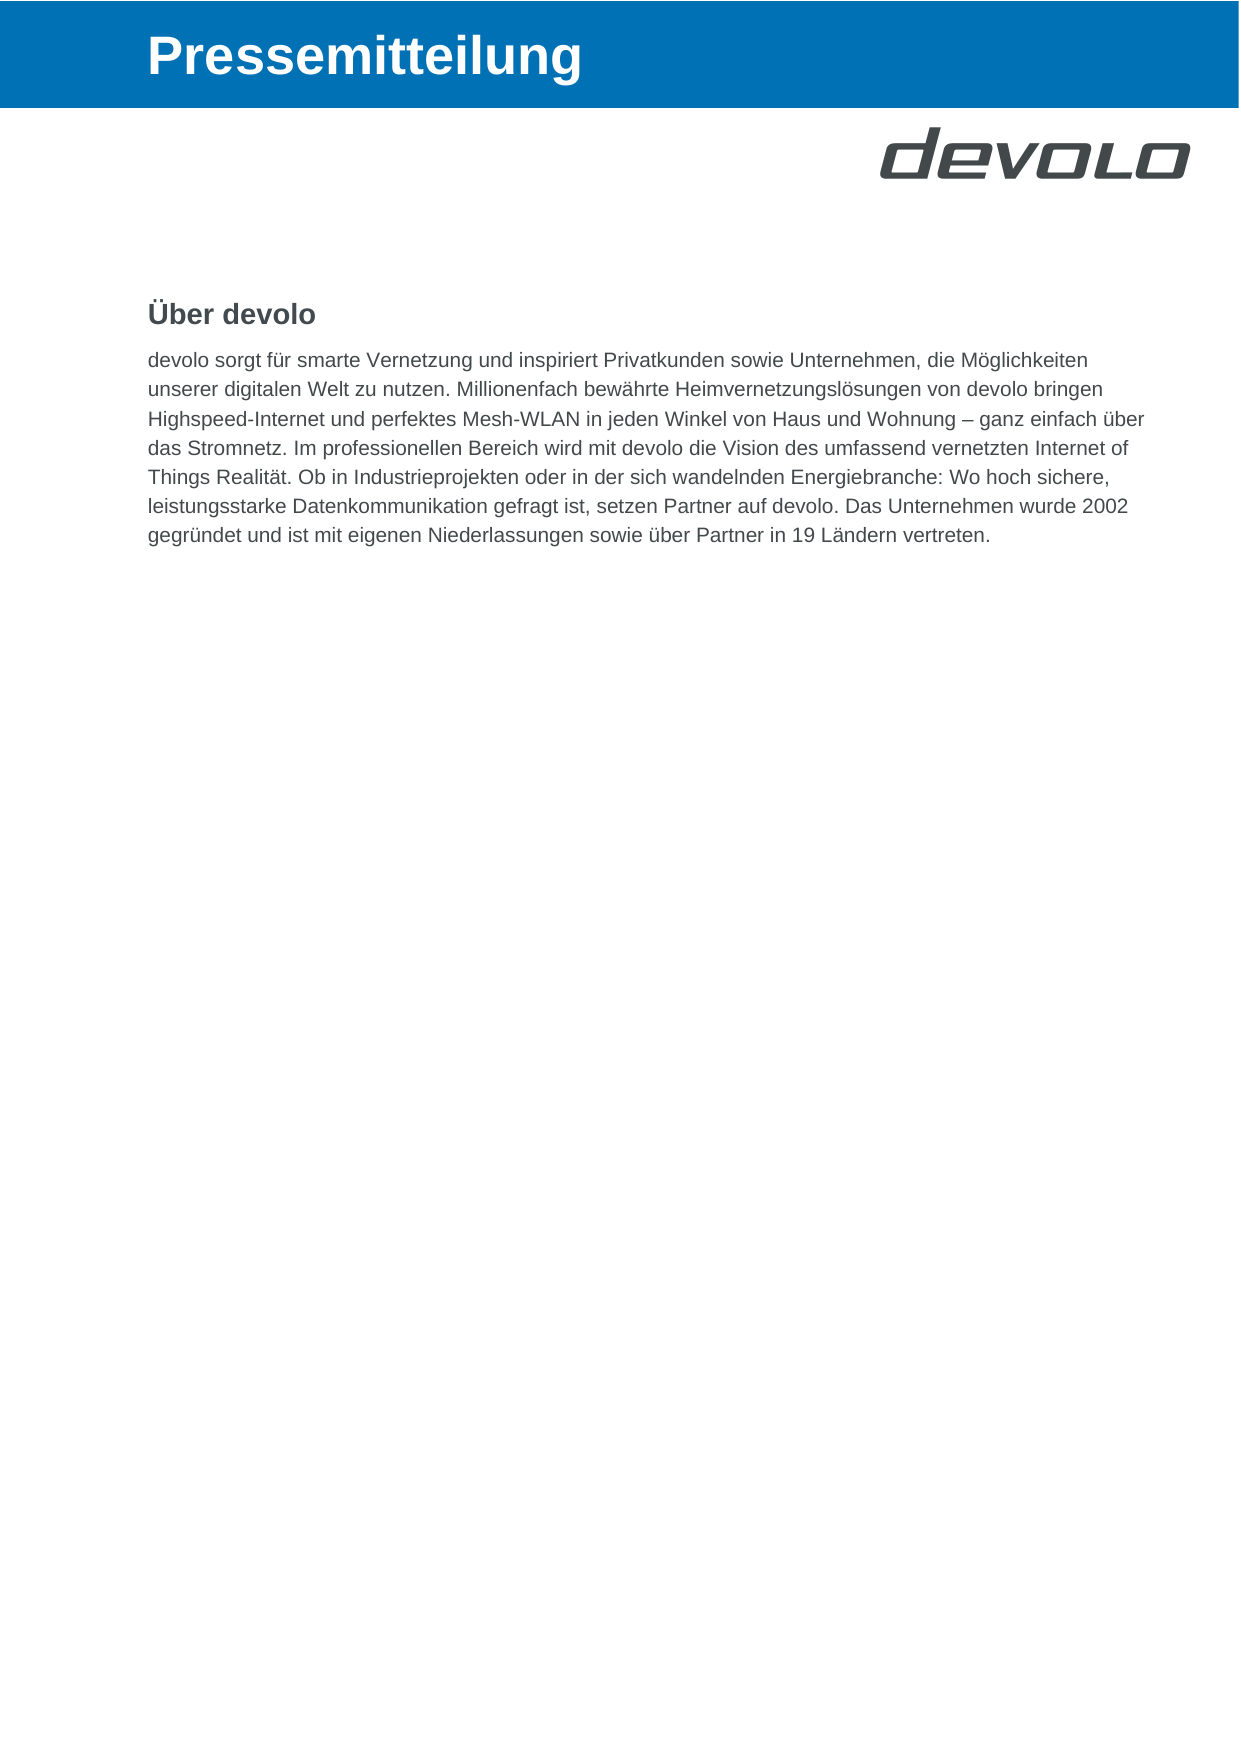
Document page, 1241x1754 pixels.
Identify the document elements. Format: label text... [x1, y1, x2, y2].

text devolo sorgt für smarte Vernetzung und inspiriert Privatkunden sowie Unternehmen, die Möglichkeiten unserer digitalen Welt zu nutzen. Millionenfach bewährte Heimvernetzungslösungen von devolo bringen Highspeed-Internet und perfektes Mesh-WLAN in jeden Winkel von Haus und Wohnung – ganz einfach über das Stromnetz. Im professionellen Bereich wird mit devolo die Vision des umfassend vernetzten Internet of Things Realität. Ob in Industrieprojekten oder in der sich wandelnden Energiebranche: Wo hoch sichere, leistungsstarke Datenkommunikation gefragt ist, setzen Partner auf devolo. Das Unternehmen wurde 2002 gegründet und ist mit eigenen Niederlassungen sowie über Partner in 19 Ländern vertreten. [148, 343, 1152, 547]
text Über devolo [148, 295, 1152, 330]
picture [0, 1, 1239, 214]
